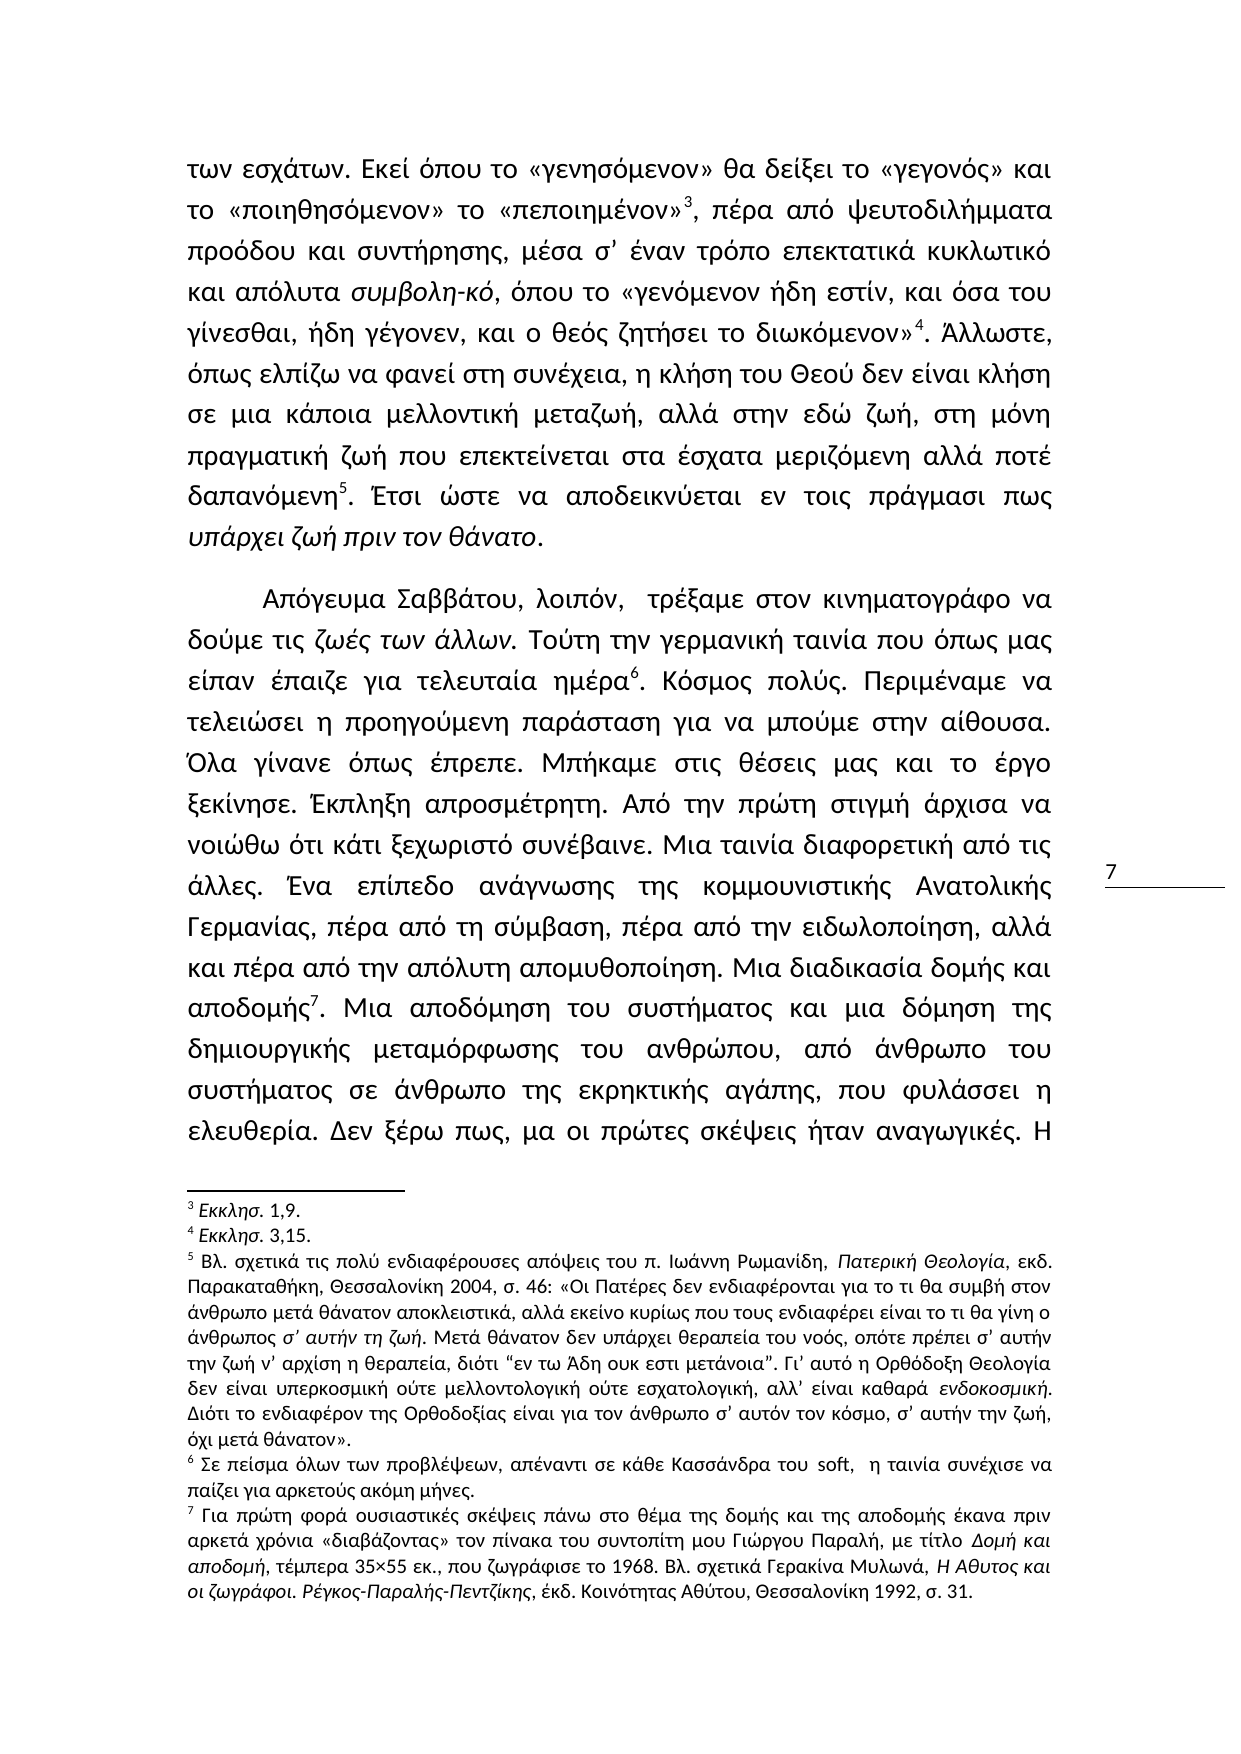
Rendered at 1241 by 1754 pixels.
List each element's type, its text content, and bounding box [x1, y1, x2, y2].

text Απόγευμα Σαββάτου, λοιπόν, τρέξαμε στον κινηματογράφο να δούμε τις ζωές των άλλων. Τούτη την γερμανική ταινία που όπως μας είπαν έπαιζε για τελευταία ημέρα. Κόσμος πολύς. Περιμέναμε να τελειώσει η προηγούμενη παράσταση για να μπούμε στην αίθουσα. Όλα γίνανε όπως έπρεπε. Μπήκαμε στις θέσεις μας και το έργο ξεκίνησε. Έκπληξη απροσμέτρητη. Από την πρώτη στιγμή άρχισα να νοιώθω ότι κάτι ξεχωριστό συνέβαινε. Μια ταινία διαφορετική από τις άλλες. Ένα επίπεδο ανάγνωσης της κομμουνιστικής Ανατολικής Γερμανίας, πέρα από τη σύμβαση, πέρα από την ειδωλοποίηση, αλλά και πέρα από την απόλυτη απομυθοποίηση. Μια διαδικασία δομής και αποδομής. Μια αποδόμηση του συστήματος και μια δόμηση της δημιουργικής μεταμόρφωσης του ανθρώπου, από άνθρωπο του συστήματος σε άνθρωπο της εκρηκτικής αγάπης, που φυλάσσει η ελευθερία. Δεν ξέρω πως, μα οι πρώτες σκέψεις ήταν αναγωγικές. Η ιστορία που άρχισε να απλώνεται, μου θύμιζε την ιστορία της Ορθοδοξίας. Διαπίστωση σκληρή, αλλά πραγματική, υπαρκτή. Αλήθεια που προλάβαινε το λογικό, τους οποιουσδήποτε υπολογισμούς και έβρισκε χώρο σε μια αίσθηση των πραγμάτων προλογική, άμεση, εικονική. [187, 580, 1053, 1148]
text Και οπωσδήποτε μια τέτοια προσπάθεια δεν θέλει να ξαναπεί την ιστορία για χάρη της διήγησης ή της επιστήμης αυτής καθαυτής, αλλά θέλει μέσα από τούτη τη διαδικασία να συναντηθεί με τον άνθρωπο της Ορθοδοξίας, να απευθυνθεί σε όλους εκείνους, που προσπαθούν να σώσουν μέσα τους τον Θεό. Σε κάθε περίπτωση η διήγηση αυτής της ιστορίας, αυτή η μεθιστορία, παλεύει να κινηθεί πέρα από «τη θριαμβολογία των επικών», αλλά και πέρα από τη «μελαγχολία της αναπόλησης», πέρα ακόμη από την απόρριψη των οποιονδήποτε απροϋπόθετων και ανέξοδων καταθλιπτικών και γενικευμένων μηδενισμών, στον ρεαλισμό που μας επιβάλλει η στιγμή, το εδώ και τώρα, που αποτελεί τον τόπο συνάντησης του παρελθόντος αλλά και των εσχάτων. Εκεί όπου το «γενησόμενον» θα δείξει το «γεγονός» και το «ποιηθησόμενον» το «πεποιημένον», πέρα από ψευτοδιλήμματα προόδου και συντήρησης, μέσα σ’ έναν τρόπο επεκτατικά κυκλωτικό και απόλυτα συμβολη-κό, όπου το «γενόμενον ήδη εστίν, και όσα του γίνεσθαι, ήδη γέγονεν, και ο θεός ζητήσει το διωκόμενον». Άλλωστε, όπως ελπίζω να φανεί στη συνέχεια, η κλήση του Θεού δεν είναι κλήση σε μια κάποια μελλοντική μεταζωή, αλλά στην εδώ ζωή, στη μόνη πραγματική ζωή που επεκτείνεται στα έσχατα μεριζόμενη αλλά ποτέ δαπανόμενη. Έτσι ώστε να αποδεικνύεται εν τοις πράγμασι πως υπάρχει ζωή πριν τον θάνατο. [187, 150, 1053, 554]
